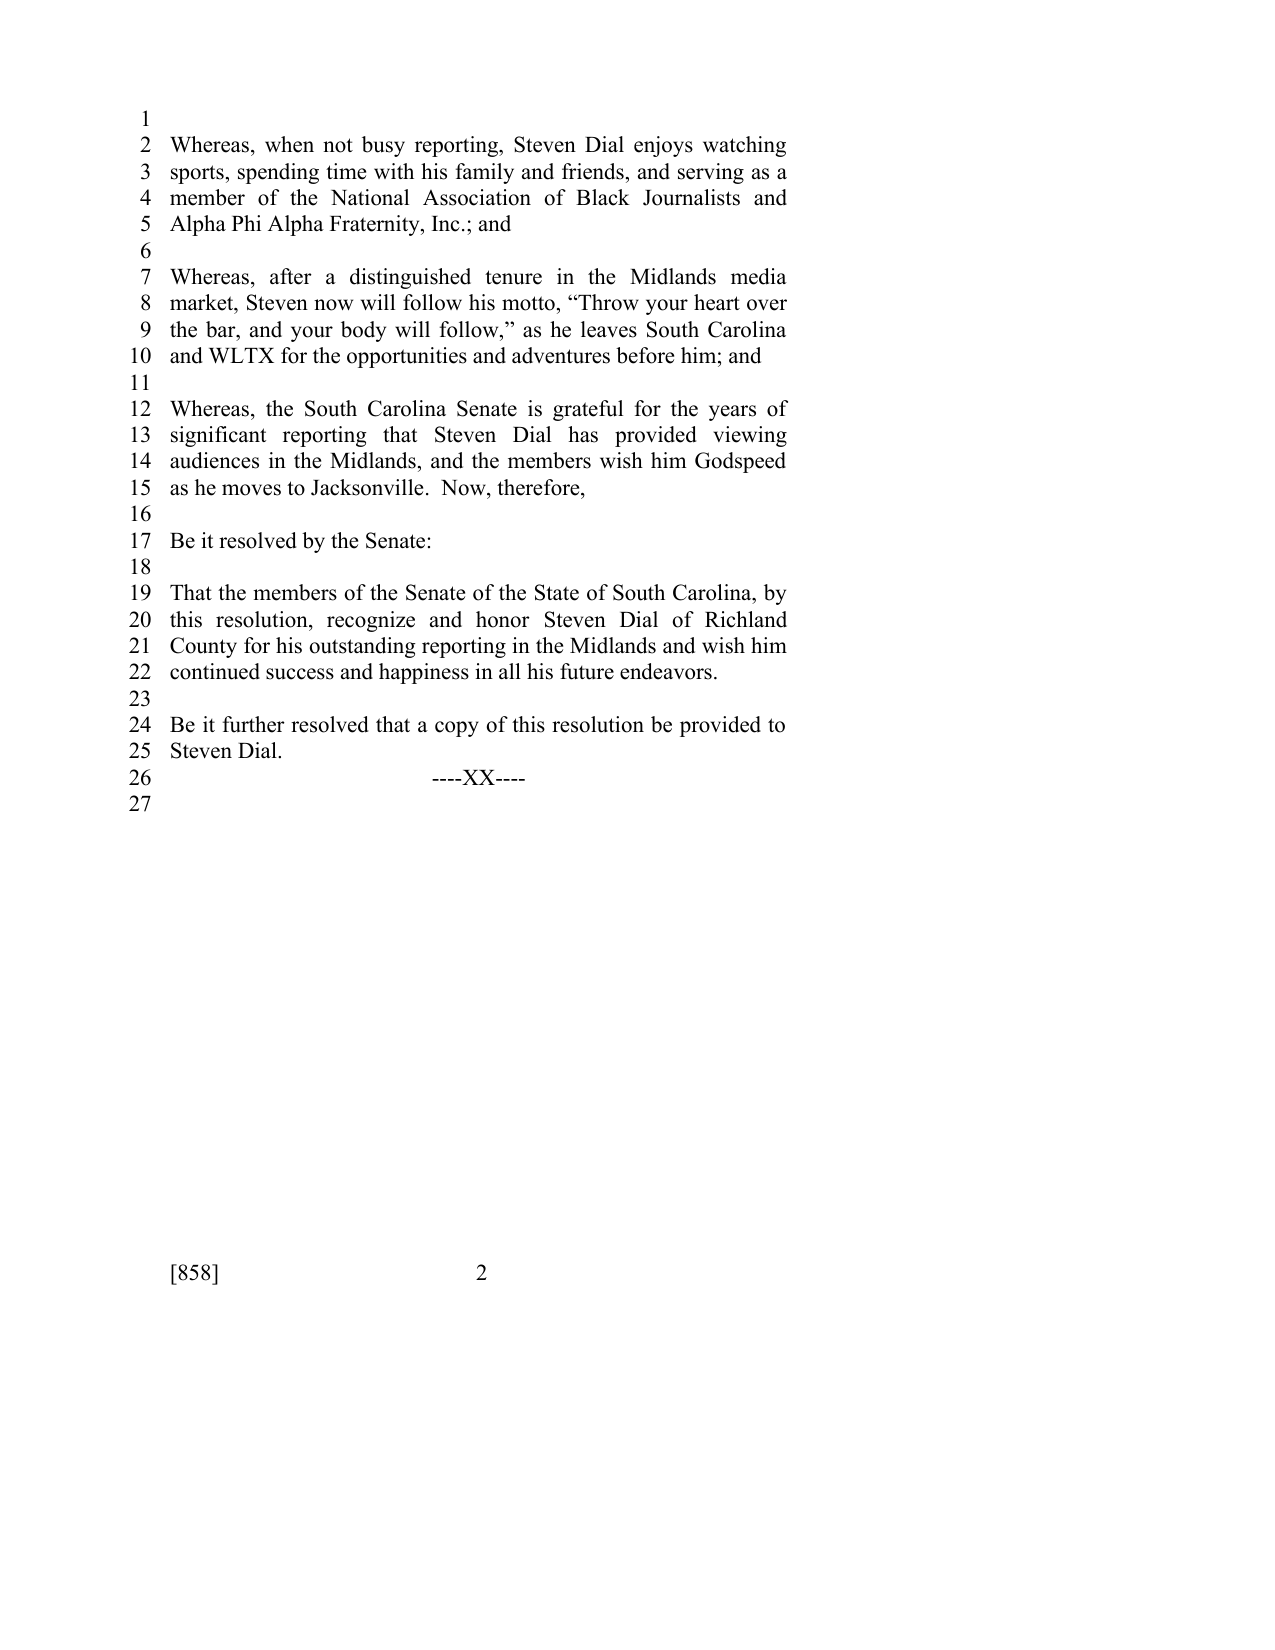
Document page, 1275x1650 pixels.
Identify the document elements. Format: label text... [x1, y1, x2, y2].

text Be it further resolved that a copy of this resolution be provided to Steven Dial. [169, 711, 787, 764]
text That the members of the Senate of the State of South Carolina, by this resolution, recognize and honor Steven Dial of Richland County for his outstanding reporting in the Midlands and wish him continued success and happiness in all his future endeavors. [169, 579, 787, 685]
text ----XX---- [169, 764, 787, 790]
text Whereas, after a distinguished tenure in the Midlands media market, Steven now will follow his motto, “Throw your heart over the bar, and your body will follow,” as he leaves South Carolina and WLTX for the opportunities and adventures before him; and [169, 263, 787, 368]
text Whereas, when not busy reporting, Steven Dial enjoys watching sports, spending time with his family and friends, and serving as a member of the National Association of Black Journalists and Alpha Phi Alpha Fraternity, Inc.; and [169, 131, 787, 237]
text Whereas, the South Carolina Senate is grateful for the years of significant reporting that Steven Dial has provided viewing audiences in the Midlands, and the members wish him Godspeed as he moves to Jacksonville. Now, therefore, [169, 395, 787, 500]
text Be it resolved by the Senate: [169, 527, 787, 553]
